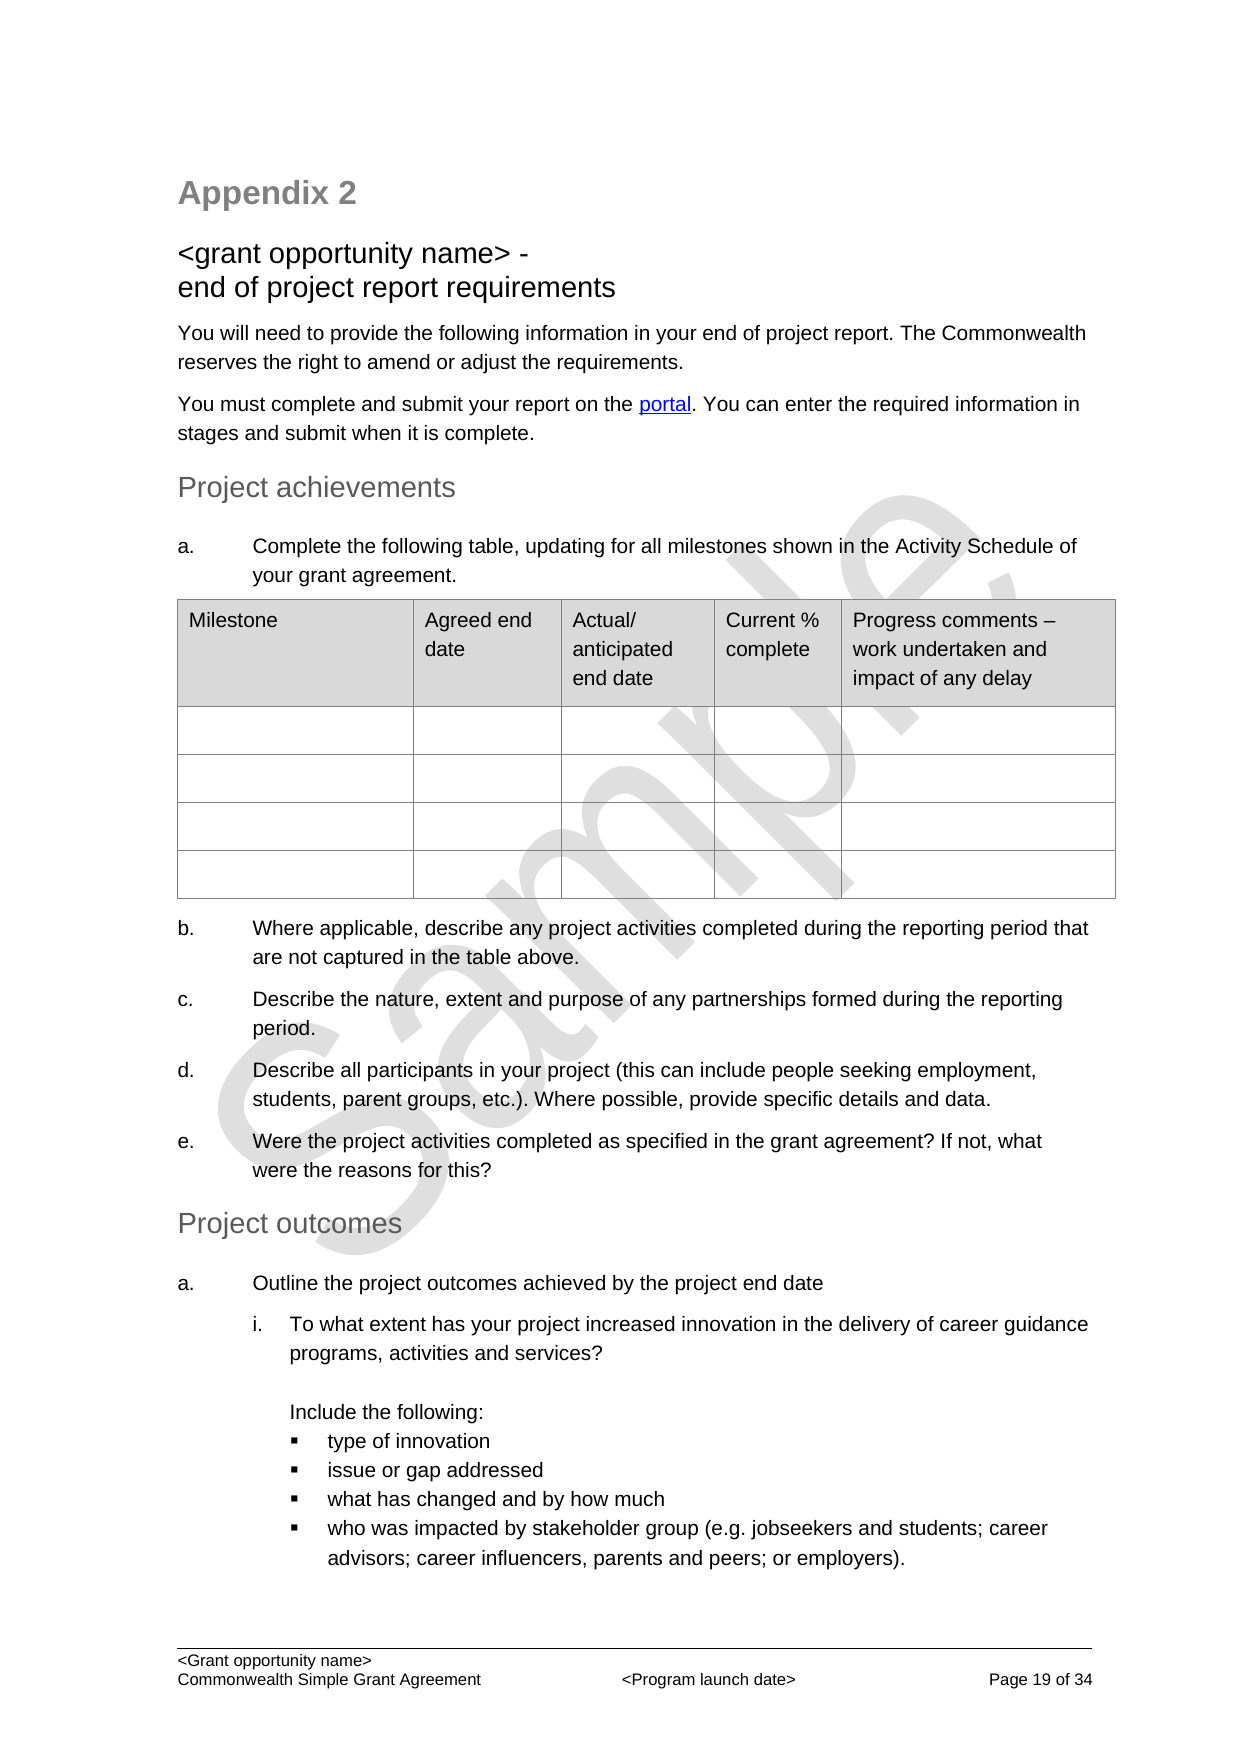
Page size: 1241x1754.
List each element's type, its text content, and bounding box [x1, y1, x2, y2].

list Complete the following table, updating for all milestones shown in the Activity Schedule of your grant agreement. [177, 528, 1092, 587]
table_cell [178, 755, 413, 802]
table_cell [715, 755, 841, 802]
list Outline the project outcomes achieved by the project end date [177, 1265, 1092, 1294]
table_cell [562, 803, 714, 850]
list To what extent has your project increased innovation in the delivery of career guidance programs, activities and services? [252, 1307, 1092, 1365]
list Where applicable, describe any project activities completed during the reporting period that are not captured in the table above. [177, 911, 1092, 969]
table_cell [414, 755, 561, 802]
table_cell [715, 803, 841, 850]
list Were the project activities completed as specified in the grant agreement? If not, what were the reasons for this? [177, 1123, 1092, 1182]
text You must complete and submit your report on the portal. You can enter the required information in stages and submit when it is complete. [177, 387, 1092, 445]
table_cell [414, 803, 561, 850]
table_cell [715, 851, 841, 898]
table_cell [562, 707, 714, 754]
list type of innovation [289, 1423, 1092, 1453]
table_cell [842, 803, 1115, 850]
table_cell [842, 707, 1115, 754]
text You will need to provide the following information in your end of project report. The Commonwealth reserves the right to amend or adjust the requirements. [177, 316, 1092, 374]
table_header Progress comments – work undertaken and impact of any delay [842, 600, 1115, 706]
table_header Current % complete [715, 600, 841, 706]
subtitle Project achievements [177, 470, 1092, 503]
table_header Milestone [178, 600, 413, 706]
table_header Actual/ anticipated end date [562, 600, 714, 706]
subtitle Appendix 2 [177, 173, 1092, 211]
list Describe the nature, extent and purpose of any partnerships formed during the reporting period. [177, 982, 1092, 1040]
table_cell [178, 803, 413, 850]
list Include the following: [289, 1394, 1092, 1423]
table_cell [178, 851, 413, 898]
table_cell [562, 755, 714, 802]
subtitle <grant opportunity name> - end of project report requirements [177, 236, 1092, 303]
table_cell [562, 851, 714, 898]
table_cell [178, 707, 413, 754]
list what has changed and by how much [289, 1482, 1092, 1511]
table_cell [842, 851, 1115, 898]
table_cell [414, 851, 561, 898]
subtitle Project outcomes [177, 1207, 1092, 1240]
list who was impacted by stakeholder group (e.g. jobseekers and students; career advisors; career influencers, parents and peers; or employers). [289, 1511, 1092, 1569]
table_cell [414, 707, 561, 754]
table_cell [842, 755, 1115, 802]
table_cell [715, 707, 841, 754]
list issue or gap addressed [289, 1453, 1092, 1482]
list Describe all participants in your project (this can include people seeking employment, students, parent groups, etc.). Where possible, provide specific details and data. [177, 1052, 1092, 1111]
table_header Agreed end date [414, 600, 561, 706]
